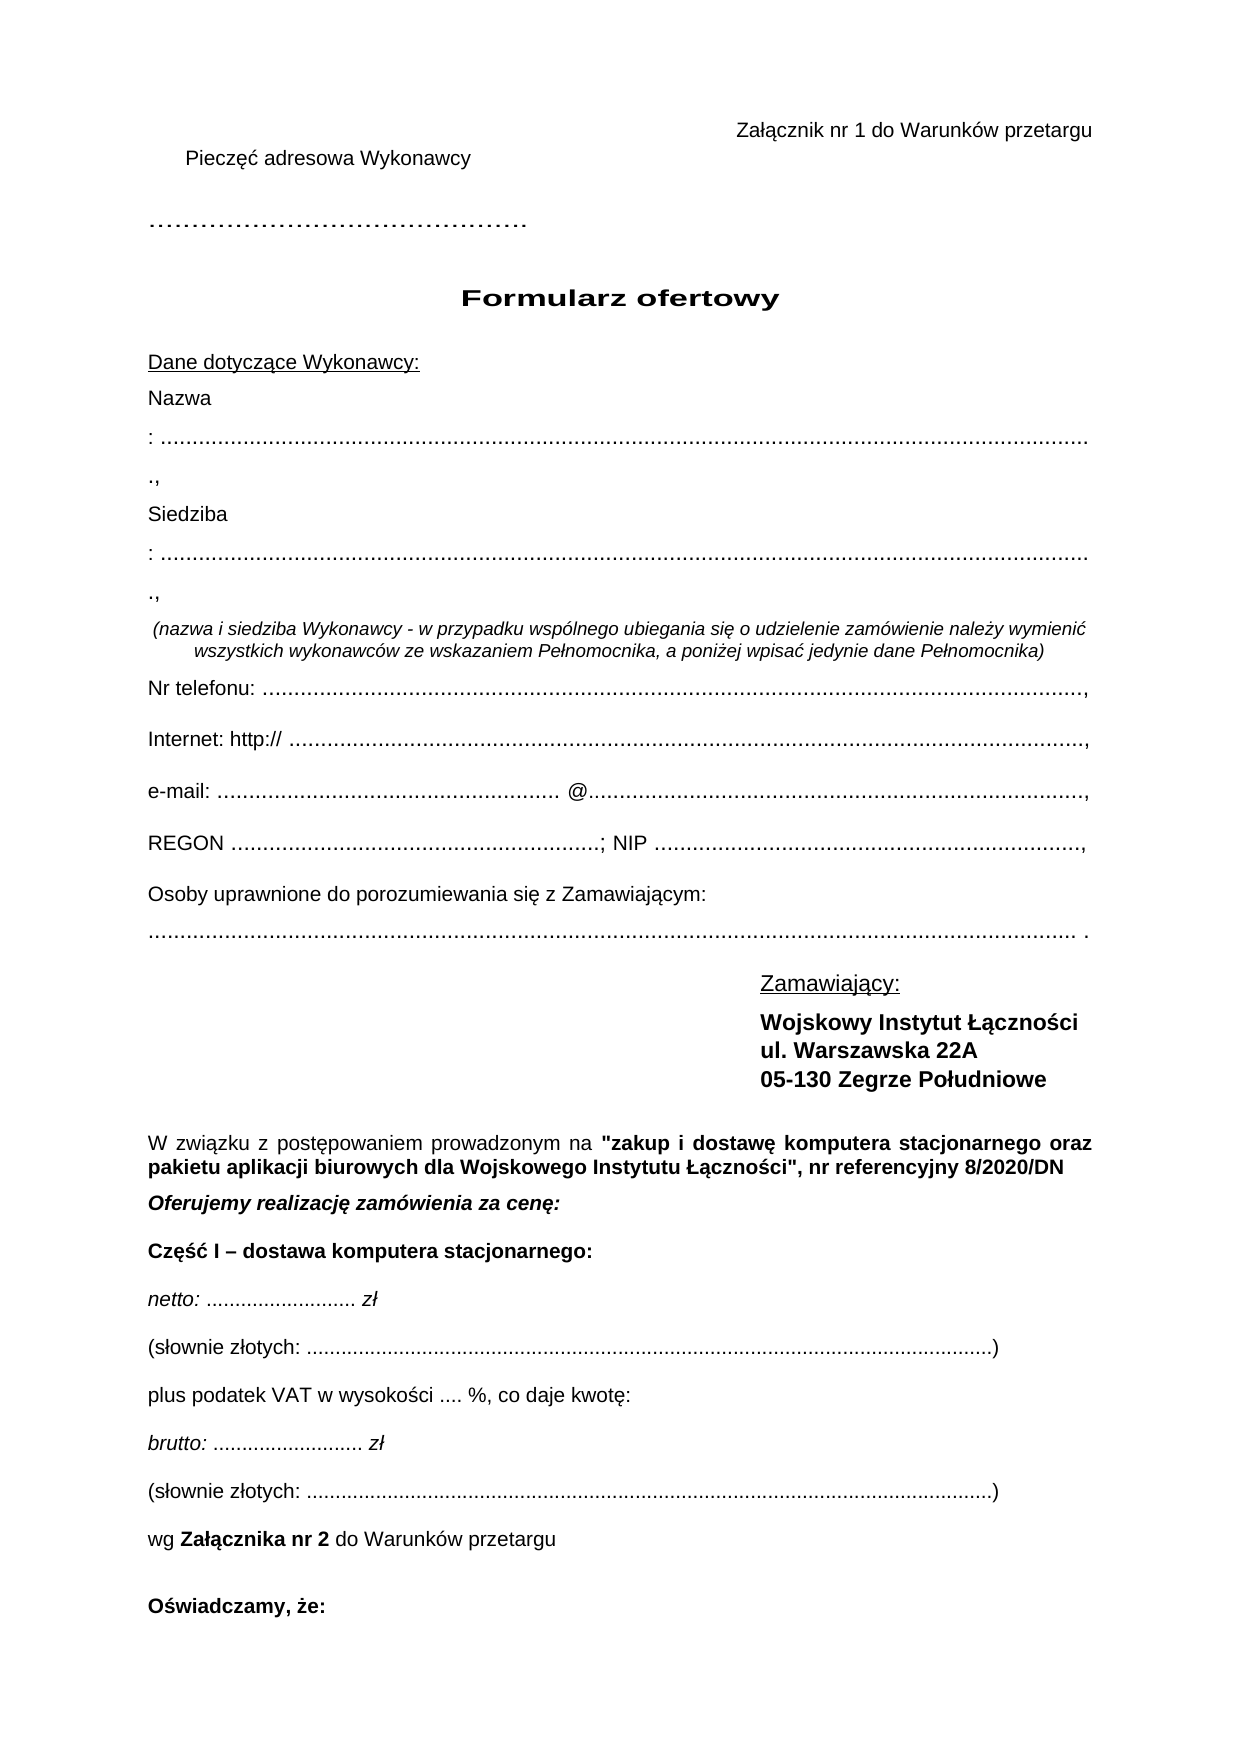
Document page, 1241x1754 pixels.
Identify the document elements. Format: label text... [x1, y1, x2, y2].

subtitle ul. Warszawska 22A [760, 1037, 1092, 1064]
subtitle Wojskowy Instytut Łączności [760, 1009, 1121, 1035]
text W związku z postępowaniem prowadzonym na "zakup i dostawę komputera stacjonarnego oraz pakietu aplikacji biurowych dla Wojskowego Instytutu Łączności", nr referencyjny 8/2020/DN [148, 1131, 1092, 1178]
text plus podatek VAT w wysokości .... %, co daje kwotę: [148, 1383, 1092, 1407]
subtitle 05-130 Zegrze Południowe [760, 1066, 1092, 1092]
text (słownie złotych: .......................................................................................................................) [148, 1478, 1092, 1502]
subtitle Zamawiający: [760, 970, 1092, 996]
text wg Załącznika nr 2 do Warunków przetargu [148, 1526, 1092, 1550]
subtitle REGON ..........................................................; NIP ..................................................................., [148, 829, 1092, 856]
text Oświadczamy, że: [148, 1593, 1092, 1617]
subtitle (nazwa i siedziba Wykonawcy - w przypadku wspólnego ubiegania się o udzielenie zamówienie należy wymienić wszystkich wykonawców ze wskazaniem Pełnomocnika, a poniżej wpisać jedynie dane Pełnomocnika) [148, 618, 1092, 661]
text .................................................................................................................................................. . [148, 917, 1092, 944]
subtitle Dane dotyczące Wykonawcy: [148, 350, 1092, 374]
text Oferujemy realizację zamówienia za cenę: [148, 1191, 1092, 1215]
subtitle Siedziba: ..................................................................................................................................................., [148, 502, 1092, 605]
subtitle Nr telefonu: ................................................................................................................................., [148, 673, 1092, 700]
text Pieczęć adresowa Wykonawcy [185, 146, 1092, 169]
text netto: .......................... zł [148, 1287, 1092, 1311]
subtitle Nazwa: ..................................................................................................................................................., [148, 386, 1092, 489]
text Część I – dostawa komputera stacjonarnego: [148, 1239, 1092, 1263]
title Formularz ofertowy [148, 284, 1092, 311]
text Załącznik nr 1 do Warunków przetargu [148, 118, 1092, 142]
text brutto: .......................... zł [148, 1431, 1092, 1454]
title ............................................ [148, 208, 1092, 232]
subtitle Internet: http:// ............................................................................................................................., [148, 725, 1092, 752]
subtitle Osoby uprawnione do porozumiewania się z Zamawiającym: [148, 881, 1092, 905]
subtitle e-mail: ...................................................... @.............................................................................., [148, 777, 1092, 804]
text (słownie złotych: .......................................................................................................................) [148, 1335, 1092, 1359]
